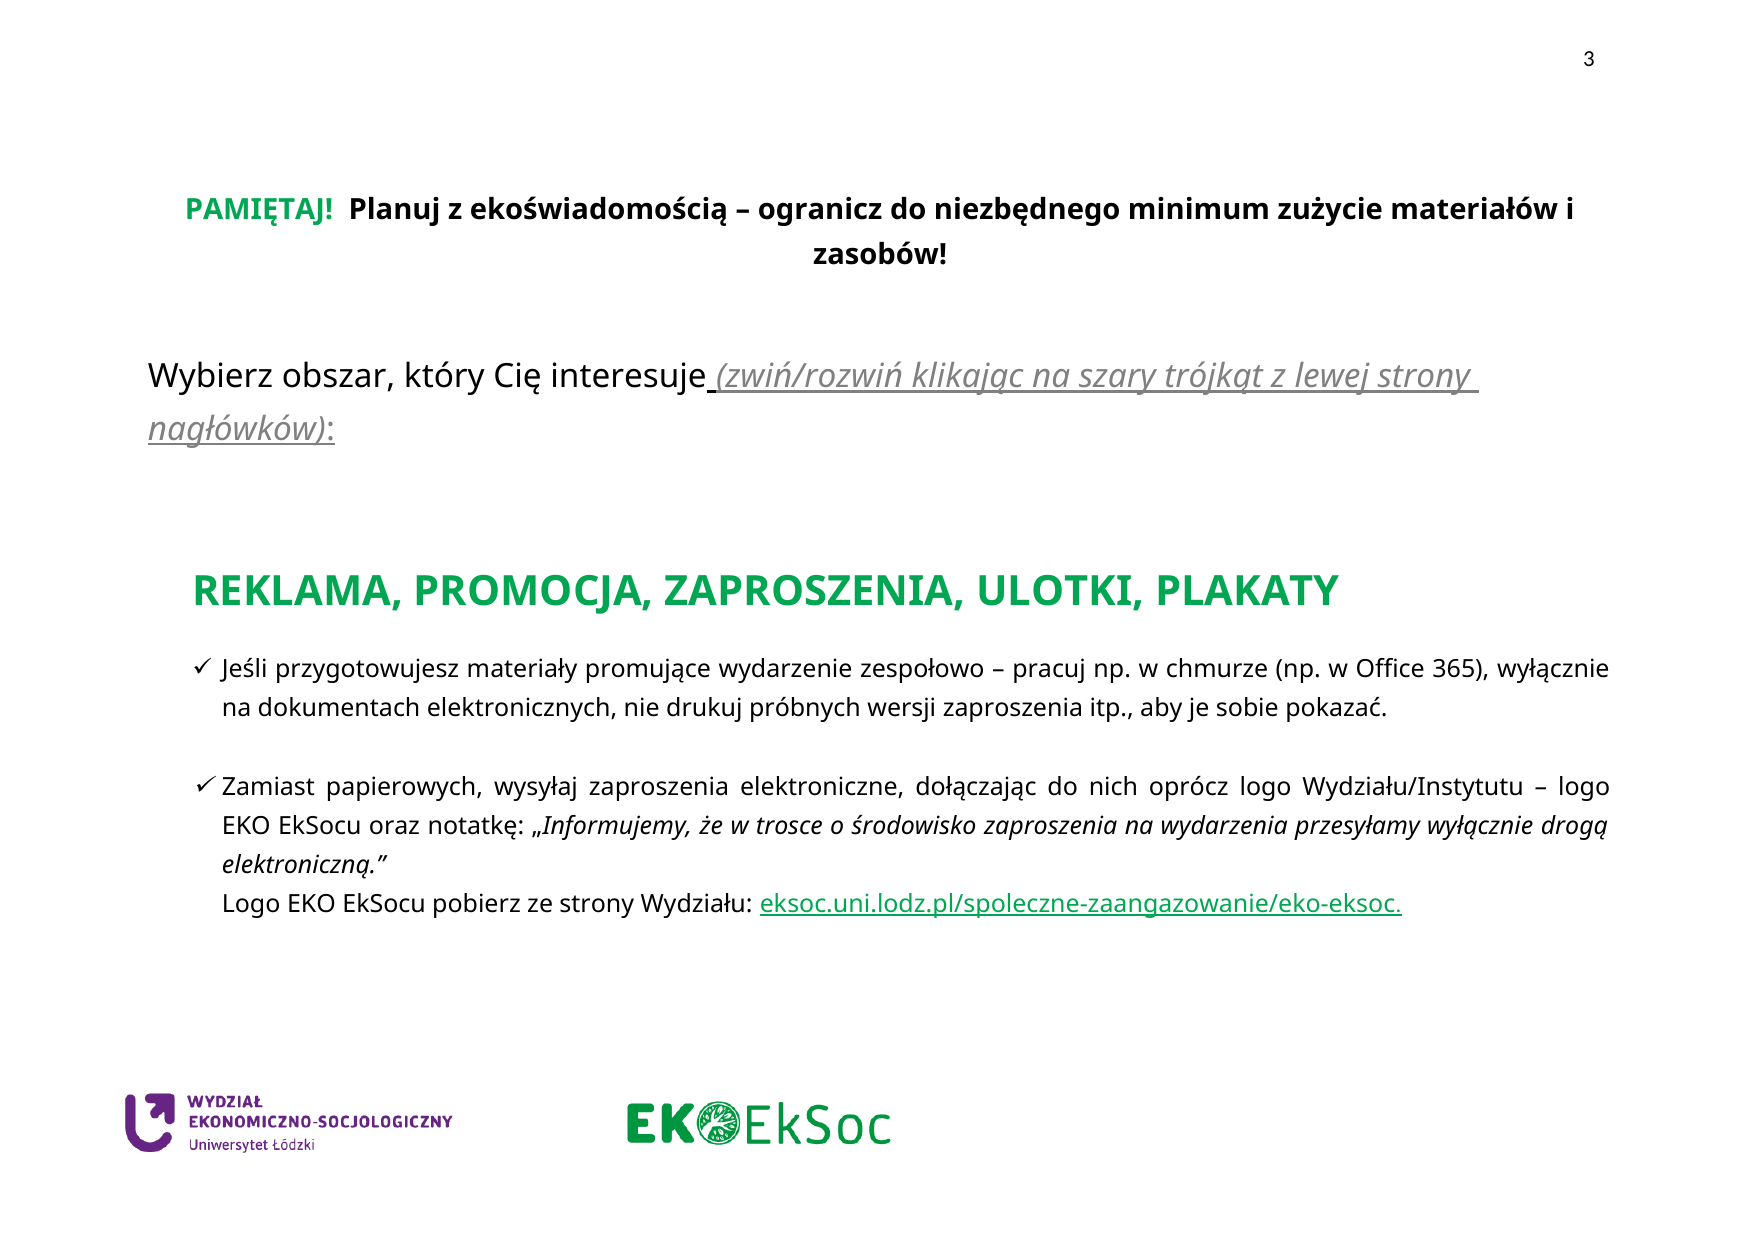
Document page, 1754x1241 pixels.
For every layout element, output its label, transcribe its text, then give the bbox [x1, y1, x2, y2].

subtitle REKLAMA, PROMOCJA, ZAPROSZENIA, ULOTKI, PLAKATY [192, 560, 1612, 617]
list Wybierz obszar, który Cię interesuje (zwiń/rozwiń klikając na szary trójkąt z lewej strony nagłówków): [148, 352, 1612, 450]
list Jeśli przygotowujesz materiały promujące wydarzenie zespołowo – pracuj np. w chmurze (np. w Office 365), wyłącznie na dokumentach elektronicznych, nie drukuj próbnych wersji zaproszenia itp., aby je sobie pokazać. [192, 651, 1612, 724]
picture [0, 1012, 1533, 1213]
text PAMIĘTAJ! Planuj z ekoświadomością – ogranicz do niezbędnego minimum zużycie materiałów i zasobów! [148, 188, 1612, 273]
list Logo EKO EkSocu pobierz ze strony Wydziału: eksoc.uni.lodz.pl/spoleczne-zaangazowanie/eko-eksoc. [222, 886, 1594, 920]
list Zamiast papierowych, wysyłaj zaproszenia elektroniczne, dołączając do nich oprócz logo Wydziału/Instytutu – logo EKO EkSocu oraz notatkę: „Informujemy, że w trosce o środowisko zaproszenia na wydarzenia przesyłamy wyłącznie drogą elektroniczną.” [192, 768, 1612, 881]
